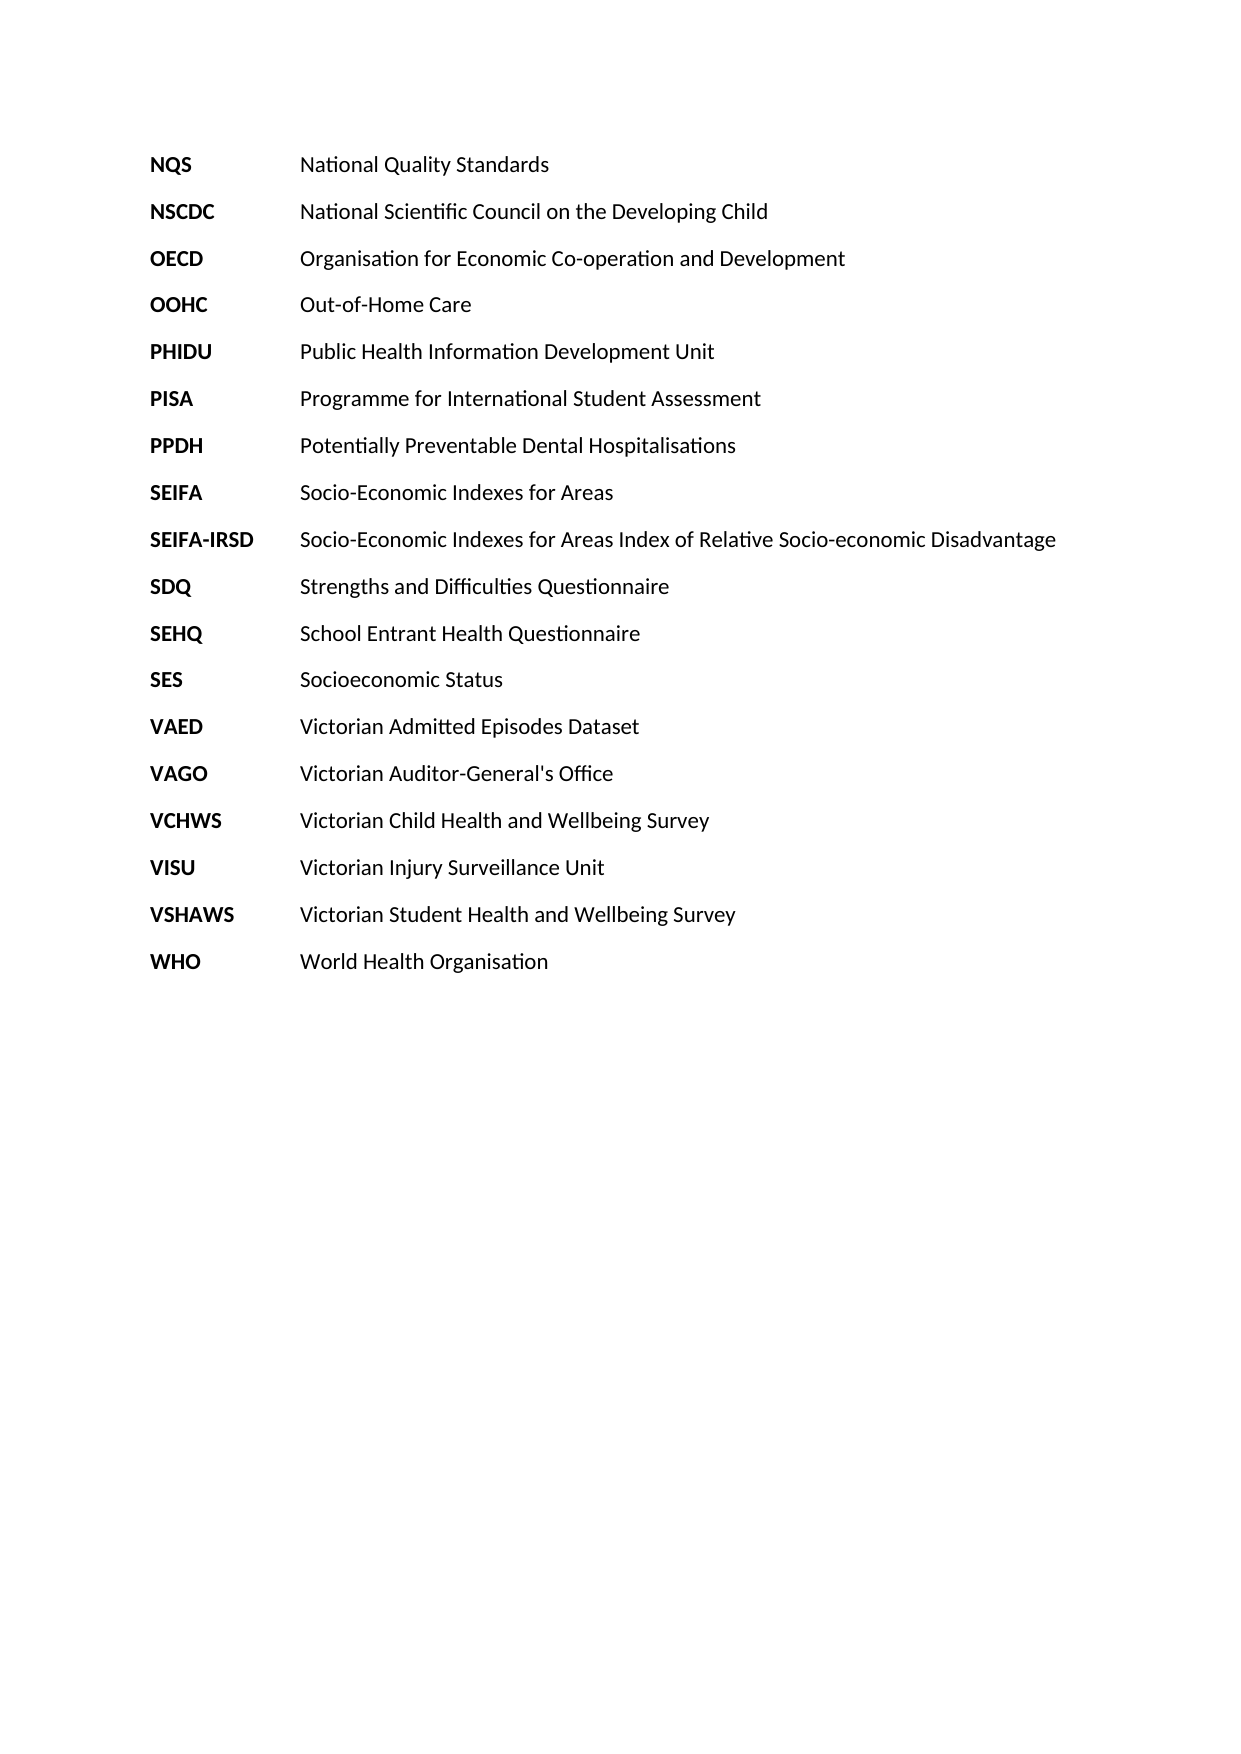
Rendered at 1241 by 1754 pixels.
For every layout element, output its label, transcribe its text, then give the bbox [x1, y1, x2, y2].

text VSHAWS Victorian Student Health and Wellbeing Survey [150, 900, 1090, 928]
text PHIDU Public Health Information Development Unit [150, 337, 1090, 366]
text SEIFA-IRSD Socio-Economic Indexes for Areas Index of Relative Socio-economic Disadvantage [150, 525, 1090, 553]
text PPDH Potentially Preventable Dental Hospitalisations [150, 431, 1090, 459]
text VAED Victorian Admitted Episodes Dataset [150, 712, 1090, 741]
text OECD Organisation for Economic Co-operation and Development [150, 244, 1090, 272]
text VISU Victorian Injury Surveillance Unit [150, 853, 1090, 881]
text SES Socioeconomic Status [150, 666, 1090, 694]
text SDQ Strengths and Difficulties Questionnaire [150, 572, 1090, 600]
text OOHC Out-of-Home Care [150, 291, 1090, 319]
text PISA Programme for International Student Assessment [150, 384, 1090, 412]
text WHO World Health Organisation [150, 947, 1090, 975]
text VCHWS Victorian Child Health and Wellbeing Survey [150, 806, 1090, 834]
text SEIFA Socio-Economic Indexes for Areas [150, 478, 1090, 506]
text NSCDC National Scientific Council on the Developing Child [150, 197, 1090, 225]
text VAGO Victorian Auditor-General's Office [150, 759, 1090, 787]
text NQS National Quality Standards [150, 150, 1090, 178]
text SEHQ School Entrant Health Questionnaire [150, 619, 1090, 647]
